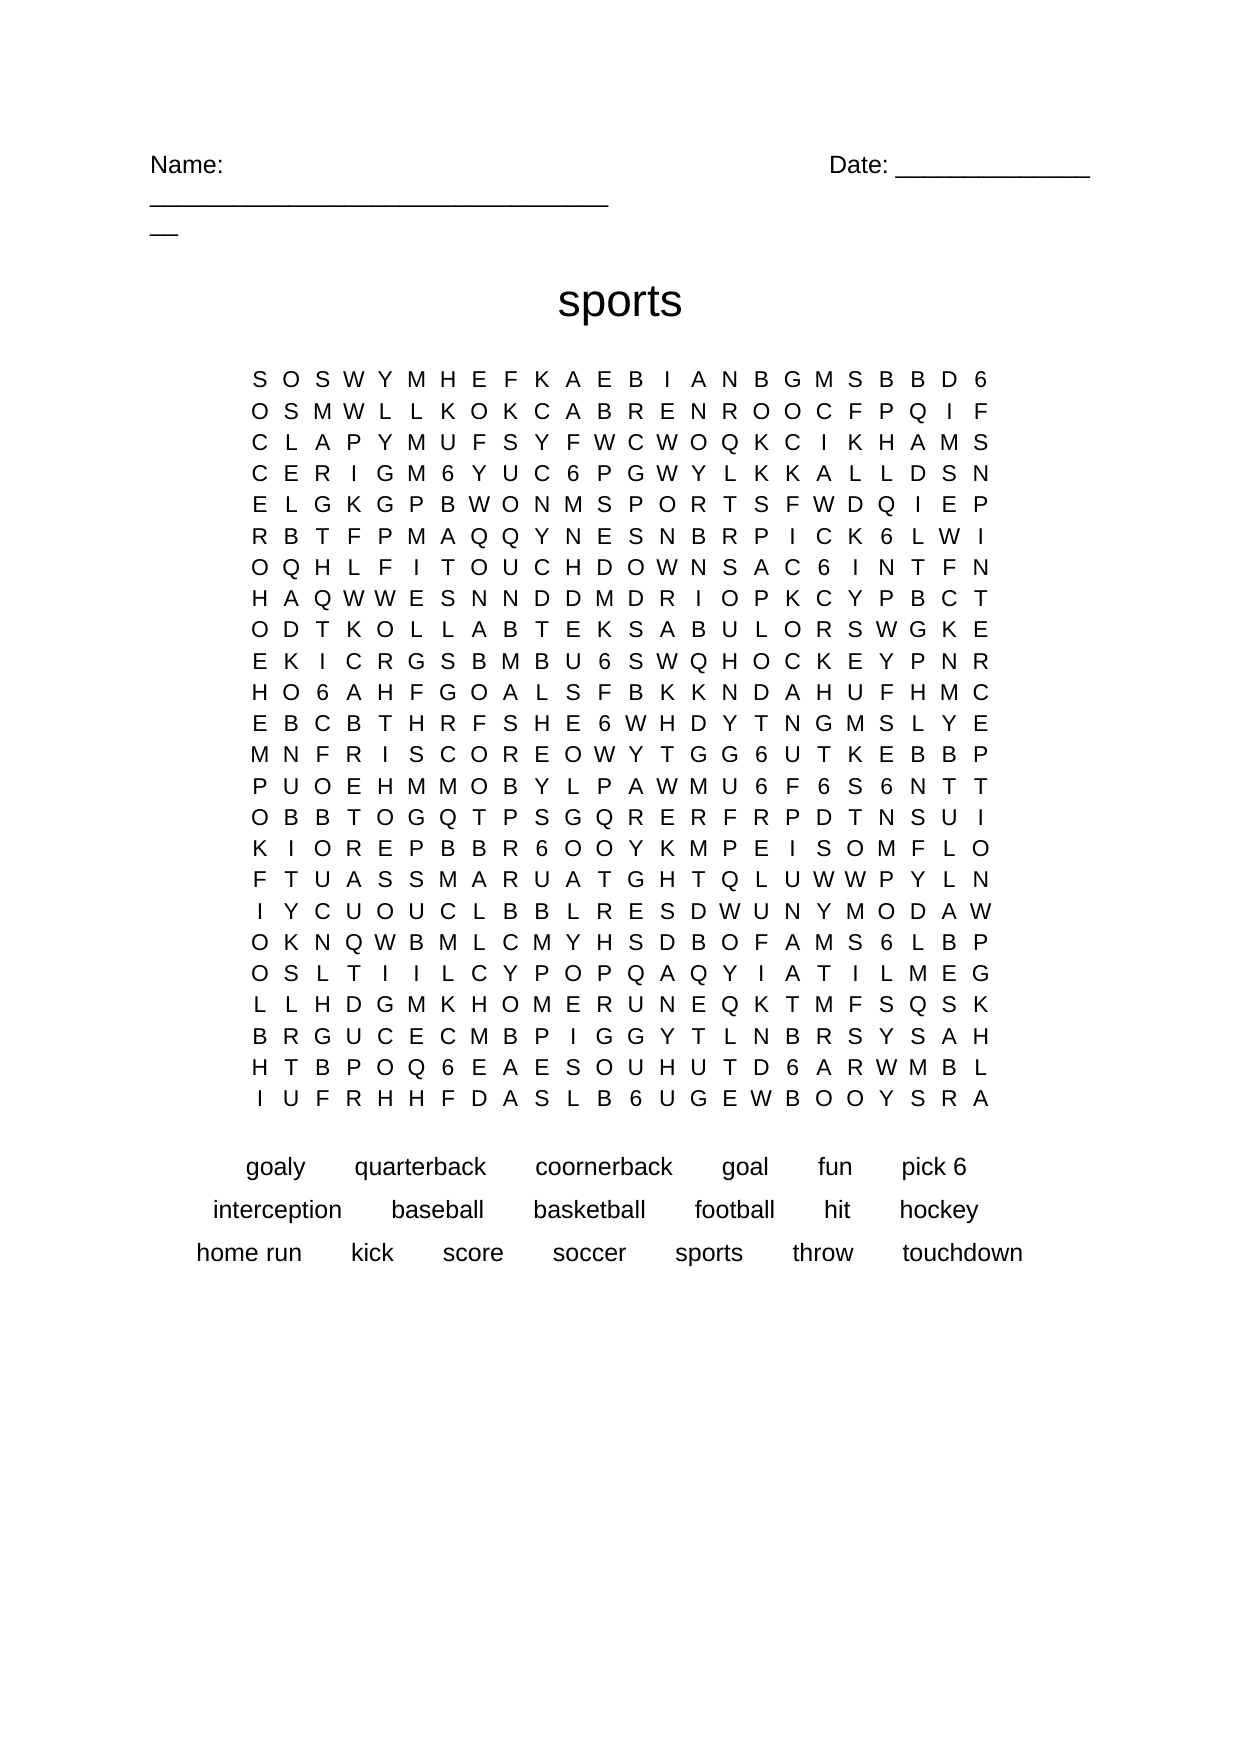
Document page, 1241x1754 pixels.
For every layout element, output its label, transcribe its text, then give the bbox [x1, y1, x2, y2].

table_cell B [902, 583, 933, 614]
table_cell Q [275, 551, 307, 583]
table_header B [620, 364, 651, 395]
table_cell O [840, 833, 871, 864]
table_cell G [401, 801, 432, 833]
table_cell A [558, 864, 589, 895]
table_cell P [369, 520, 401, 551]
table_cell M [934, 676, 965, 708]
table_cell B [934, 739, 965, 770]
table_cell W [369, 926, 401, 958]
table_cell L [464, 926, 495, 958]
table_cell L [432, 614, 463, 645]
table_cell Y [683, 458, 714, 489]
table_cell T [965, 770, 996, 801]
table_cell S [840, 614, 871, 645]
table_cell H [651, 1051, 683, 1083]
table_cell L [526, 676, 557, 708]
table_cell W [651, 645, 683, 676]
table_cell T [714, 489, 745, 520]
table_cell H [526, 708, 557, 739]
table_cell E [464, 1051, 495, 1083]
table_cell P [338, 1051, 369, 1083]
table_cell O [714, 926, 745, 958]
table_cell D [338, 989, 369, 1020]
table_cell O [808, 1083, 839, 1114]
table_cell T [840, 801, 871, 833]
table_cell H [369, 676, 401, 708]
table_cell A [495, 1051, 526, 1083]
table_cell F [464, 708, 495, 739]
table_cell S [745, 489, 777, 520]
table_cell Y [714, 708, 745, 739]
table_header S [307, 364, 338, 395]
table_cell H [369, 770, 401, 801]
table_cell I [777, 520, 808, 551]
table_cell R [369, 645, 401, 676]
table_header G [777, 364, 808, 395]
text goaly quarterback coornerback goal fun pick 6 interception baseball basketball football hit hockey home run kick score soccer sports throw touchdown [150, 1151, 1090, 1266]
table_cell Q [401, 1051, 432, 1083]
table_cell L [840, 458, 871, 489]
table_cell T [369, 708, 401, 739]
table_cell H [651, 864, 683, 895]
table_cell L [902, 926, 933, 958]
table_cell W [651, 551, 683, 583]
table_cell Q [432, 801, 463, 833]
table_cell I [558, 1020, 589, 1051]
table_cell S [808, 833, 839, 864]
table_cell K [840, 739, 871, 770]
table_cell O [558, 739, 589, 770]
table_cell I [965, 520, 996, 551]
table_cell R [651, 583, 683, 614]
table_cell N [526, 489, 557, 520]
table_cell R [432, 708, 463, 739]
table_cell F [307, 739, 338, 770]
table_cell F [777, 489, 808, 520]
table_cell E [871, 739, 902, 770]
table_cell C [244, 458, 275, 489]
table_cell B [275, 520, 307, 551]
table_cell M [401, 458, 432, 489]
table_cell W [651, 770, 683, 801]
table_cell I [369, 958, 401, 989]
table_header Date: ______________ [620, 150, 1090, 274]
table_cell A [902, 426, 933, 458]
table_cell U [620, 1051, 651, 1083]
table_cell L [401, 614, 432, 645]
table_cell U [683, 1051, 714, 1083]
table_cell S [714, 551, 745, 583]
table_cell K [777, 458, 808, 489]
table_cell K [244, 833, 275, 864]
table_cell B [620, 676, 651, 708]
table_cell T [338, 801, 369, 833]
table_cell L [745, 614, 777, 645]
table_cell G [369, 989, 401, 1020]
table_cell N [464, 583, 495, 614]
table_cell A [338, 676, 369, 708]
table_cell A [307, 426, 338, 458]
table_cell L [558, 1083, 589, 1114]
table_cell Q [902, 989, 933, 1020]
table_cell K [275, 645, 307, 676]
table_cell O [589, 1051, 620, 1083]
table_cell U [338, 895, 369, 926]
table_cell K [745, 989, 777, 1020]
table_cell R [620, 801, 651, 833]
table_cell F [338, 520, 369, 551]
table_cell N [965, 864, 996, 895]
table_cell R [338, 833, 369, 864]
table_cell L [338, 551, 369, 583]
table_cell S [558, 1051, 589, 1083]
table_cell O [495, 989, 526, 1020]
table_cell D [902, 895, 933, 926]
table_header H [432, 364, 463, 395]
table_cell A [965, 1083, 996, 1114]
table_cell C [620, 426, 651, 458]
table_cell F [401, 676, 432, 708]
table_cell Y [934, 708, 965, 739]
table_cell C [464, 958, 495, 989]
table_cell W [651, 458, 683, 489]
table_cell Y [526, 426, 557, 458]
table_cell P [871, 583, 902, 614]
table_cell F [464, 426, 495, 458]
table_cell A [808, 458, 839, 489]
table_cell C [777, 551, 808, 583]
table_cell T [464, 801, 495, 833]
table_cell A [275, 583, 307, 614]
table_cell E [275, 458, 307, 489]
table_cell U [777, 864, 808, 895]
table_cell M [307, 395, 338, 426]
table_cell M [683, 770, 714, 801]
table_cell G [902, 614, 933, 645]
table_cell W [620, 708, 651, 739]
table_cell G [307, 1020, 338, 1051]
table_cell H [965, 1020, 996, 1051]
table_cell A [777, 958, 808, 989]
table_cell W [808, 489, 839, 520]
table_cell D [683, 895, 714, 926]
table_cell Y [620, 833, 651, 864]
table_cell N [777, 895, 808, 926]
table_header O [275, 364, 307, 395]
table_cell T [338, 958, 369, 989]
table_cell Y [495, 958, 526, 989]
table_cell B [495, 1020, 526, 1051]
table_cell Q [307, 583, 338, 614]
table_cell F [369, 551, 401, 583]
table_cell R [244, 520, 275, 551]
table_cell G [620, 458, 651, 489]
table_cell R [589, 989, 620, 1020]
table_cell Y [871, 645, 902, 676]
table_cell E [651, 801, 683, 833]
table_cell I [965, 801, 996, 833]
table_cell C [808, 395, 839, 426]
table_cell D [620, 583, 651, 614]
table_header A [683, 364, 714, 395]
table_cell F [777, 770, 808, 801]
table_cell L [934, 833, 965, 864]
table_cell Q [902, 395, 933, 426]
table_cell L [307, 958, 338, 989]
table_cell R [808, 614, 839, 645]
table_cell U [777, 739, 808, 770]
table_cell T [808, 739, 839, 770]
table_cell W [338, 583, 369, 614]
table_cell A [934, 1020, 965, 1051]
table_cell E [526, 739, 557, 770]
table_cell O [369, 801, 401, 833]
table_cell H [307, 551, 338, 583]
table_cell W [871, 614, 902, 645]
table_cell B [683, 926, 714, 958]
table_cell E [683, 989, 714, 1020]
table_cell K [777, 583, 808, 614]
table_cell T [808, 958, 839, 989]
table_cell E [714, 1083, 745, 1114]
table_cell S [495, 426, 526, 458]
table_cell T [307, 614, 338, 645]
table_cell I [808, 426, 839, 458]
table_cell S [275, 395, 307, 426]
table_cell S [871, 989, 902, 1020]
table_cell Q [714, 426, 745, 458]
table_cell O [244, 926, 275, 958]
table_cell 6 [307, 676, 338, 708]
table_cell E [589, 520, 620, 551]
table_cell P [745, 583, 777, 614]
table_cell H [589, 926, 620, 958]
table_cell T [589, 864, 620, 895]
table_cell 6 [808, 770, 839, 801]
table_cell C [495, 926, 526, 958]
table_cell 6 [432, 1051, 463, 1083]
table_cell E [526, 1051, 557, 1083]
table_cell N [307, 926, 338, 958]
table_cell M [526, 926, 557, 958]
table_cell G [307, 489, 338, 520]
table_cell L [871, 958, 902, 989]
table_header 6 [965, 364, 996, 395]
table_cell M [558, 489, 589, 520]
table_cell Y [871, 1083, 902, 1114]
table_cell D [275, 614, 307, 645]
table_cell W [369, 583, 401, 614]
table_cell Q [714, 989, 745, 1020]
table_cell R [714, 520, 745, 551]
table_cell I [934, 395, 965, 426]
table_cell F [244, 864, 275, 895]
table_header W [338, 364, 369, 395]
table_cell U [714, 770, 745, 801]
table_cell K [651, 833, 683, 864]
table_cell Q [714, 864, 745, 895]
table_cell R [589, 895, 620, 926]
table_cell O [244, 801, 275, 833]
table_cell L [902, 708, 933, 739]
table_cell O [495, 489, 526, 520]
table_cell D [589, 551, 620, 583]
table_cell E [244, 489, 275, 520]
table_cell T [526, 614, 557, 645]
table_header Name: ___________________________________ [150, 150, 620, 274]
table_cell Y [558, 926, 589, 958]
table_cell H [714, 645, 745, 676]
table_cell O [745, 395, 777, 426]
table_cell F [432, 1083, 463, 1114]
table_cell W [965, 895, 996, 926]
table_cell R [745, 801, 777, 833]
table_cell W [808, 864, 839, 895]
table_cell E [934, 489, 965, 520]
table_cell B [934, 1051, 965, 1083]
table_cell Q [495, 520, 526, 551]
table_cell K [683, 676, 714, 708]
table_cell K [745, 426, 777, 458]
table_cell K [808, 645, 839, 676]
table_cell S [620, 926, 651, 958]
table_cell F [307, 1083, 338, 1114]
table_header K [526, 364, 557, 395]
table_cell N [965, 458, 996, 489]
table_cell O [244, 614, 275, 645]
table_header M [401, 364, 432, 395]
table_cell F [965, 395, 996, 426]
table_cell O [651, 489, 683, 520]
table_cell G [558, 801, 589, 833]
table_cell Q [338, 926, 369, 958]
table_cell P [620, 489, 651, 520]
table_cell Y [526, 520, 557, 551]
table_cell O [777, 395, 808, 426]
table_cell S [902, 1083, 933, 1114]
table_cell N [651, 520, 683, 551]
table_cell A [777, 926, 808, 958]
table_cell O [464, 551, 495, 583]
table_cell T [683, 1020, 714, 1051]
table_cell T [432, 551, 463, 583]
table_header B [745, 364, 777, 395]
table_cell M [244, 739, 275, 770]
table_cell R [338, 739, 369, 770]
table_cell M [432, 926, 463, 958]
table_cell N [871, 551, 902, 583]
table_cell K [338, 489, 369, 520]
table_cell R [840, 1051, 871, 1083]
table_cell C [338, 645, 369, 676]
table_cell E [338, 770, 369, 801]
table_cell R [808, 1020, 839, 1051]
table_cell T [275, 1051, 307, 1083]
table_cell U [401, 895, 432, 926]
table_cell A [338, 864, 369, 895]
table_cell U [714, 614, 745, 645]
table_cell M [401, 770, 432, 801]
table_cell E [558, 989, 589, 1020]
table_cell O [464, 770, 495, 801]
table_cell W [871, 1051, 902, 1083]
table_cell S [902, 801, 933, 833]
table_cell L [275, 426, 307, 458]
table_cell Y [369, 426, 401, 458]
table_cell L [714, 458, 745, 489]
table_cell H [244, 583, 275, 614]
table_cell O [965, 833, 996, 864]
table_cell Q [683, 958, 714, 989]
table_cell S [620, 614, 651, 645]
table_cell S [651, 895, 683, 926]
table_cell K [934, 614, 965, 645]
table_cell M [871, 833, 902, 864]
table_cell P [244, 770, 275, 801]
table_cell L [369, 395, 401, 426]
table_cell G [714, 739, 745, 770]
table_cell S [526, 801, 557, 833]
table_cell Y [871, 1020, 902, 1051]
table_cell R [714, 395, 745, 426]
table_cell R [338, 1083, 369, 1114]
table_cell S [526, 1083, 557, 1114]
table_cell H [307, 989, 338, 1020]
table_cell N [871, 801, 902, 833]
table_cell 6 [745, 770, 777, 801]
table_cell I [745, 958, 777, 989]
table_cell D [902, 458, 933, 489]
table_cell N [902, 770, 933, 801]
table_cell E [401, 583, 432, 614]
table_cell T [745, 708, 777, 739]
table_cell B [526, 645, 557, 676]
table_cell M [432, 864, 463, 895]
table_cell O [683, 426, 714, 458]
table_cell O [464, 676, 495, 708]
table_cell Y [902, 864, 933, 895]
table_cell U [307, 864, 338, 895]
table_cell W [589, 739, 620, 770]
table_cell P [401, 489, 432, 520]
table_cell O [307, 770, 338, 801]
table_cell P [965, 489, 996, 520]
table_cell B [307, 1051, 338, 1083]
table_cell L [558, 770, 589, 801]
table_cell G [620, 1020, 651, 1051]
table_cell F [840, 395, 871, 426]
table_cell C [808, 583, 839, 614]
table_cell S [369, 864, 401, 895]
table_cell P [589, 958, 620, 989]
table_cell F [589, 676, 620, 708]
table_cell M [432, 770, 463, 801]
table_cell O [275, 676, 307, 708]
table_cell S [401, 864, 432, 895]
table_cell 6 [432, 458, 463, 489]
table_cell E [369, 833, 401, 864]
table_cell L [934, 864, 965, 895]
table_cell B [432, 833, 463, 864]
table_cell K [840, 426, 871, 458]
table_cell I [338, 458, 369, 489]
table_cell R [307, 458, 338, 489]
table_cell Q [871, 489, 902, 520]
table_cell L [464, 895, 495, 926]
table_header S [840, 364, 871, 395]
table_cell W [651, 426, 683, 458]
table_cell B [464, 645, 495, 676]
table_cell C [526, 458, 557, 489]
table_cell H [651, 708, 683, 739]
table_cell P [401, 833, 432, 864]
table_cell S [871, 708, 902, 739]
table_cell M [902, 958, 933, 989]
table_cell A [495, 676, 526, 708]
table_cell C [808, 520, 839, 551]
table_cell P [526, 1020, 557, 1051]
table_cell D [840, 489, 871, 520]
table_cell D [526, 583, 557, 614]
table_cell N [745, 1020, 777, 1051]
table_cell C [965, 676, 996, 708]
table_cell A [558, 395, 589, 426]
table_cell S [840, 926, 871, 958]
table_cell N [714, 676, 745, 708]
table_cell K [338, 614, 369, 645]
table_cell S [934, 989, 965, 1020]
table_cell B [495, 614, 526, 645]
table_cell H [871, 426, 902, 458]
table_cell M [401, 426, 432, 458]
table_cell P [965, 926, 996, 958]
table_cell K [275, 926, 307, 958]
table_cell F [934, 551, 965, 583]
table_cell N [777, 708, 808, 739]
table_header B [871, 364, 902, 395]
table_cell E [840, 645, 871, 676]
table_cell C [307, 708, 338, 739]
table_cell Y [464, 458, 495, 489]
table_cell E [401, 1020, 432, 1051]
table_cell S [620, 520, 651, 551]
table_cell E [558, 614, 589, 645]
table_cell K [965, 989, 996, 1020]
table_cell C [526, 395, 557, 426]
table_cell K [840, 520, 871, 551]
table_cell I [244, 1083, 275, 1114]
table_cell U [495, 551, 526, 583]
table_cell B [401, 926, 432, 958]
table_cell F [745, 926, 777, 958]
table_cell L [558, 895, 589, 926]
table_cell M [808, 989, 839, 1020]
table_cell H [464, 989, 495, 1020]
table_cell E [620, 895, 651, 926]
table_cell P [526, 958, 557, 989]
table_cell B [589, 395, 620, 426]
table_cell P [965, 739, 996, 770]
table_header F [495, 364, 526, 395]
table_cell N [558, 520, 589, 551]
table_cell K [589, 614, 620, 645]
table_cell D [464, 1083, 495, 1114]
table_cell C [432, 739, 463, 770]
table_cell 6 [808, 551, 839, 583]
table_cell G [369, 489, 401, 520]
table_cell B [683, 520, 714, 551]
table_header Y [369, 364, 401, 395]
table_cell S [432, 645, 463, 676]
table_cell I [401, 551, 432, 583]
table_cell F [902, 833, 933, 864]
table_cell B [777, 1020, 808, 1051]
table_header N [714, 364, 745, 395]
table_cell H [401, 1083, 432, 1114]
table_cell M [902, 1051, 933, 1083]
table_cell T [307, 520, 338, 551]
table_cell O [620, 551, 651, 583]
table_cell S [965, 426, 996, 458]
table_cell A [464, 614, 495, 645]
table_cell A [777, 676, 808, 708]
table_cell W [338, 395, 369, 426]
table_cell O [840, 1083, 871, 1114]
table_cell E [965, 614, 996, 645]
table_cell T [683, 864, 714, 895]
table_cell B [495, 895, 526, 926]
title sports [150, 274, 1090, 326]
table_cell Y [526, 770, 557, 801]
table_cell B [464, 833, 495, 864]
table_cell C [432, 1020, 463, 1051]
table_cell P [589, 458, 620, 489]
table_cell 6 [745, 739, 777, 770]
table_cell K [432, 989, 463, 1020]
table_cell S [275, 958, 307, 989]
table_cell U [495, 458, 526, 489]
table_cell G [808, 708, 839, 739]
table_header E [589, 364, 620, 395]
table_header B [902, 364, 933, 395]
table_header A [558, 364, 589, 395]
table_cell 6 [589, 708, 620, 739]
table_cell O [745, 645, 777, 676]
table_cell Y [714, 958, 745, 989]
table_cell D [808, 801, 839, 833]
table_cell L [275, 989, 307, 1020]
table_cell P [745, 520, 777, 551]
table_cell U [651, 1083, 683, 1114]
table_header E [464, 364, 495, 395]
table_cell K [651, 676, 683, 708]
table_cell M [840, 895, 871, 926]
table_cell S [589, 489, 620, 520]
table_cell M [401, 520, 432, 551]
table_cell B [275, 708, 307, 739]
table_cell D [558, 583, 589, 614]
table_cell I [244, 895, 275, 926]
table_cell T [965, 583, 996, 614]
table_cell H [401, 708, 432, 739]
table_cell M [934, 426, 965, 458]
table_cell O [307, 833, 338, 864]
table_cell M [495, 645, 526, 676]
table_cell C [432, 895, 463, 926]
table_cell L [244, 989, 275, 1020]
table_cell N [683, 551, 714, 583]
table_cell O [369, 895, 401, 926]
table_cell E [558, 708, 589, 739]
table_cell F [714, 801, 745, 833]
table_cell B [244, 1020, 275, 1051]
table_cell S [620, 645, 651, 676]
table_cell Q [683, 645, 714, 676]
table_cell R [495, 739, 526, 770]
table_cell N [651, 989, 683, 1020]
table_cell F [840, 989, 871, 1020]
table_cell M [840, 708, 871, 739]
table_cell B [934, 926, 965, 958]
table_cell M [526, 989, 557, 1020]
table_cell E [745, 833, 777, 864]
table_cell L [432, 958, 463, 989]
table_cell L [275, 489, 307, 520]
table_cell F [558, 426, 589, 458]
table_cell H [808, 676, 839, 708]
table_cell Q [589, 801, 620, 833]
table_cell C [934, 583, 965, 614]
table_cell K [745, 458, 777, 489]
table_cell C [777, 645, 808, 676]
table_cell S [902, 1020, 933, 1051]
table_cell T [275, 864, 307, 895]
table_cell R [620, 395, 651, 426]
table_cell D [745, 676, 777, 708]
table_cell T [777, 989, 808, 1020]
table_cell G [369, 458, 401, 489]
table_cell A [745, 551, 777, 583]
table_cell O [369, 614, 401, 645]
table_cell N [275, 739, 307, 770]
table_cell O [589, 833, 620, 864]
table_cell P [495, 801, 526, 833]
table_cell Y [840, 583, 871, 614]
table_cell H [558, 551, 589, 583]
table_cell I [683, 583, 714, 614]
table_cell N [965, 551, 996, 583]
table_cell L [714, 1020, 745, 1051]
table_cell N [934, 645, 965, 676]
table_cell G [432, 676, 463, 708]
table_cell K [432, 395, 463, 426]
table_cell B [338, 708, 369, 739]
table_header M [808, 364, 839, 395]
table_cell E [934, 958, 965, 989]
table_cell S [432, 583, 463, 614]
table_cell G [589, 1020, 620, 1051]
table_cell B [495, 770, 526, 801]
table_cell I [401, 958, 432, 989]
table_cell I [307, 645, 338, 676]
table_cell A [651, 614, 683, 645]
table_cell T [714, 1051, 745, 1083]
table_cell U [620, 989, 651, 1020]
table_cell B [777, 1083, 808, 1114]
table_cell E [965, 708, 996, 739]
table_cell S [934, 458, 965, 489]
table_cell Q [620, 958, 651, 989]
table_cell Y [620, 739, 651, 770]
table_cell O [714, 583, 745, 614]
table_cell A [432, 520, 463, 551]
table_cell Y [275, 895, 307, 926]
table_cell U [526, 864, 557, 895]
table_cell I [902, 489, 933, 520]
table_cell U [432, 426, 463, 458]
table_cell N [495, 583, 526, 614]
table_cell C [369, 1020, 401, 1051]
table_cell R [275, 1020, 307, 1051]
table_cell G [620, 864, 651, 895]
table_cell 6 [526, 833, 557, 864]
table_cell U [275, 1083, 307, 1114]
table_cell T [902, 551, 933, 583]
table_cell U [558, 645, 589, 676]
table_cell K [495, 395, 526, 426]
table_cell R [683, 801, 714, 833]
table_cell M [464, 1020, 495, 1051]
table_cell B [275, 801, 307, 833]
table_header D [934, 364, 965, 395]
table_cell M [808, 926, 839, 958]
table_cell 6 [871, 770, 902, 801]
table_cell A [808, 1051, 839, 1083]
table_cell A [620, 770, 651, 801]
table_cell B [683, 614, 714, 645]
table_cell W [464, 489, 495, 520]
table_cell Y [808, 895, 839, 926]
table_cell T [934, 770, 965, 801]
table_cell S [840, 770, 871, 801]
table_cell S [495, 708, 526, 739]
table_cell 6 [777, 1051, 808, 1083]
table_cell H [244, 676, 275, 708]
table_cell U [934, 801, 965, 833]
table_cell P [871, 395, 902, 426]
table_cell A [495, 1083, 526, 1114]
table_cell S [401, 739, 432, 770]
table_cell R [495, 864, 526, 895]
table_cell C [244, 426, 275, 458]
table_cell P [902, 645, 933, 676]
table_cell P [871, 864, 902, 895]
table_cell H [244, 1051, 275, 1083]
table_cell W [714, 895, 745, 926]
table_cell A [651, 958, 683, 989]
table_cell O [244, 958, 275, 989]
table_header S [244, 364, 275, 395]
table_cell O [244, 395, 275, 426]
table_cell E [244, 708, 275, 739]
table_cell M [683, 833, 714, 864]
table_cell Y [651, 1020, 683, 1051]
table_cell B [589, 1083, 620, 1114]
table_cell I [840, 551, 871, 583]
table_cell G [683, 739, 714, 770]
table_cell C [777, 426, 808, 458]
table_cell W [840, 864, 871, 895]
table_cell B [307, 801, 338, 833]
table_cell B [526, 895, 557, 926]
table_cell U [275, 770, 307, 801]
table_cell R [495, 833, 526, 864]
table_cell E [244, 645, 275, 676]
table_cell R [683, 489, 714, 520]
table_cell O [777, 614, 808, 645]
table_cell U [338, 1020, 369, 1051]
table_cell 6 [558, 458, 589, 489]
table_cell F [871, 676, 902, 708]
table_cell D [683, 708, 714, 739]
table_cell G [401, 645, 432, 676]
table_cell P [589, 770, 620, 801]
table_header I [651, 364, 683, 395]
table_cell L [401, 395, 432, 426]
table_cell L [871, 458, 902, 489]
table_cell N [683, 395, 714, 426]
table_cell G [683, 1083, 714, 1114]
table_cell W [934, 520, 965, 551]
table_cell I [840, 958, 871, 989]
table_cell 6 [589, 645, 620, 676]
table_cell L [902, 520, 933, 551]
table_cell I [777, 833, 808, 864]
table_cell P [777, 801, 808, 833]
table_cell H [902, 676, 933, 708]
table_cell A [464, 864, 495, 895]
table_cell S [840, 1020, 871, 1051]
table_cell E [651, 395, 683, 426]
table_cell O [369, 1051, 401, 1083]
table_cell O [558, 958, 589, 989]
table_cell 6 [871, 926, 902, 958]
table_cell 6 [871, 520, 902, 551]
table_cell M [589, 583, 620, 614]
table_cell R [934, 1083, 965, 1114]
table_cell P [714, 833, 745, 864]
table_cell W [589, 426, 620, 458]
table_cell G [965, 958, 996, 989]
table_cell Q [464, 520, 495, 551]
table_cell I [275, 833, 307, 864]
table_cell U [745, 895, 777, 926]
table_cell C [307, 895, 338, 926]
table_cell A [934, 895, 965, 926]
table_cell O [464, 739, 495, 770]
table_cell B [432, 489, 463, 520]
table_cell O [871, 895, 902, 926]
table_cell L [745, 864, 777, 895]
table_cell W [745, 1083, 777, 1114]
table_cell D [651, 926, 683, 958]
table_cell O [464, 395, 495, 426]
table_cell I [369, 739, 401, 770]
table_cell P [338, 426, 369, 458]
table_cell R [965, 645, 996, 676]
table_cell C [526, 551, 557, 583]
table_cell M [401, 989, 432, 1020]
table_cell T [651, 739, 683, 770]
table_cell L [965, 1051, 996, 1083]
table_cell O [558, 833, 589, 864]
table_cell 6 [620, 1083, 651, 1114]
table_cell H [369, 1083, 401, 1114]
table_cell D [745, 1051, 777, 1083]
table_cell B [902, 739, 933, 770]
table_cell S [558, 676, 589, 708]
table_cell O [244, 551, 275, 583]
table_cell U [840, 676, 871, 708]
